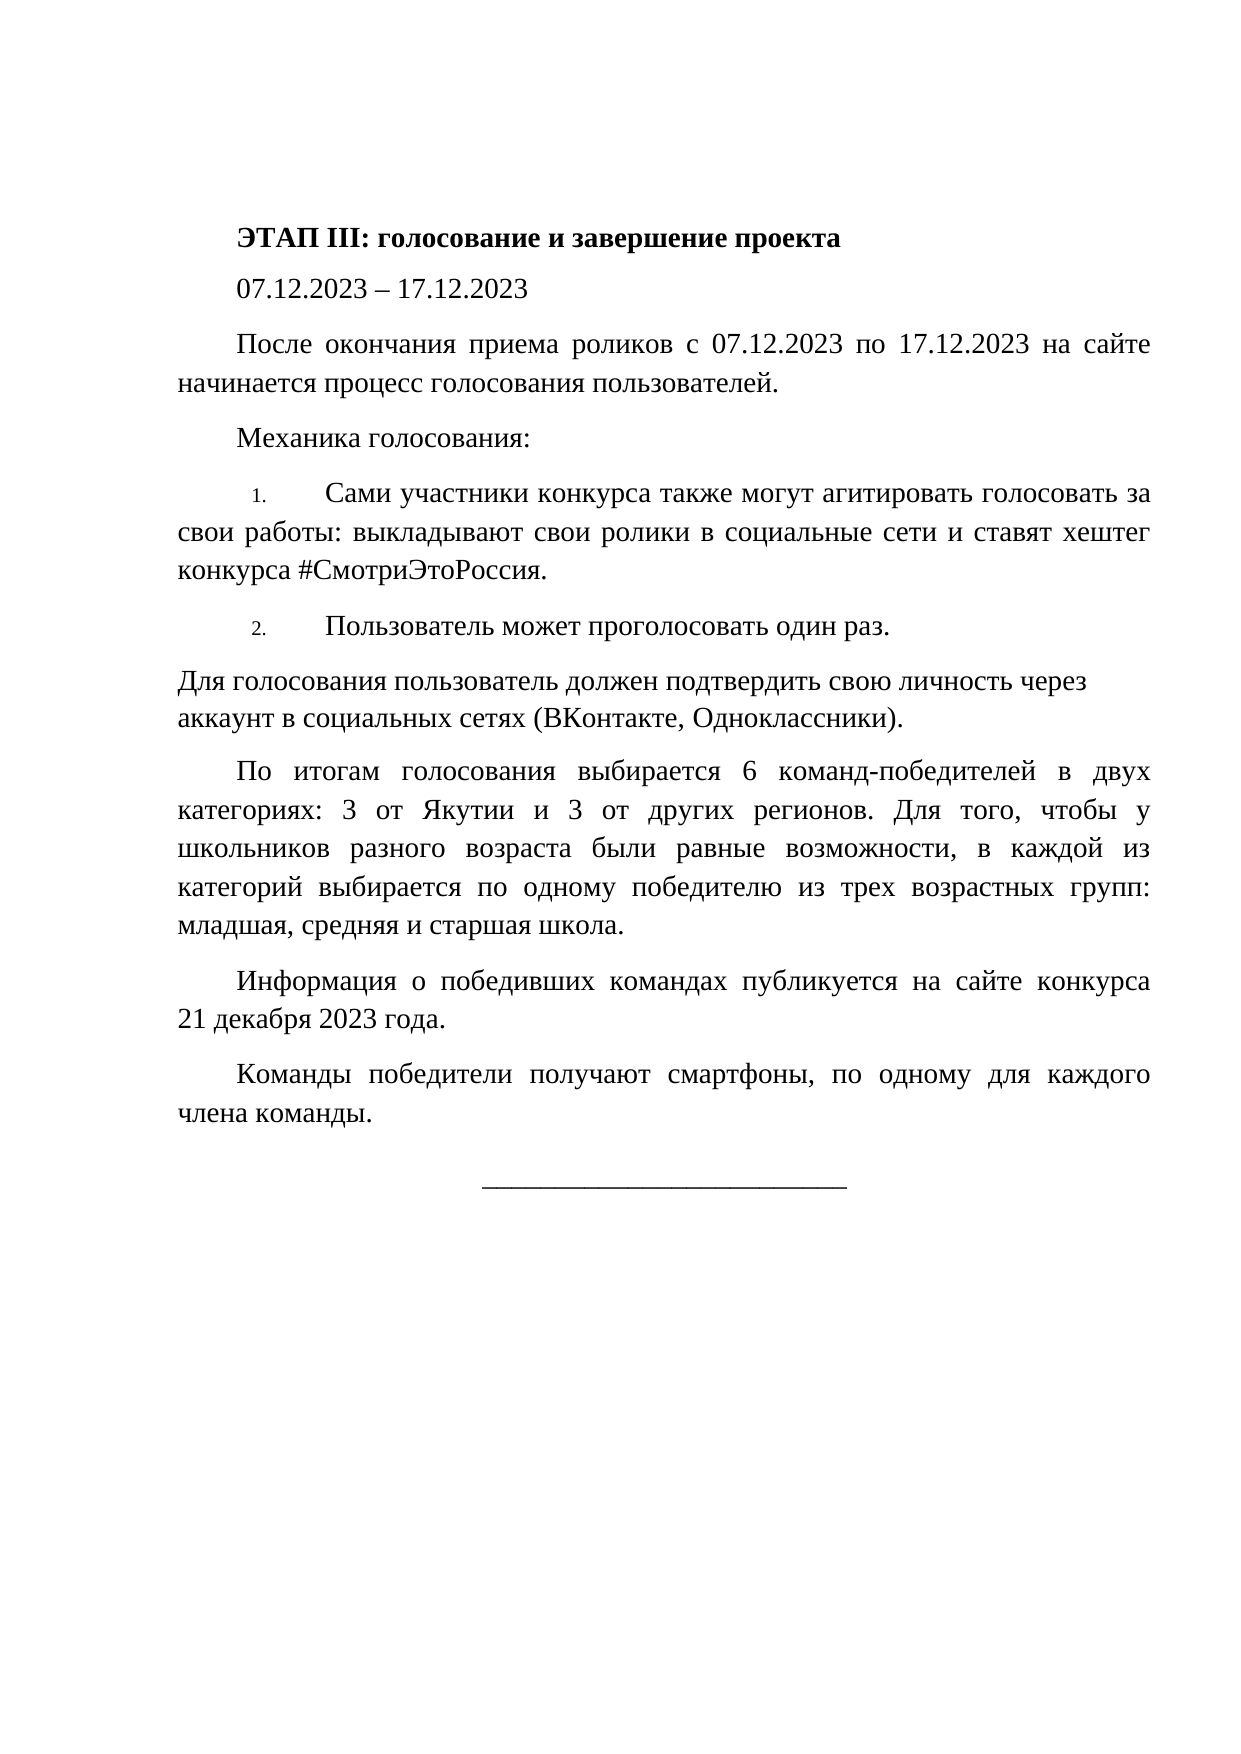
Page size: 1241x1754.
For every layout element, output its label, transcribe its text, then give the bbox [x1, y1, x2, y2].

text ЭТАП III: голосование и завершение проекта [177, 220, 1152, 254]
text Механика голосования: [177, 420, 1152, 454]
text Команды победители получают смартфоны, по одному для каждого члена команды. [177, 1056, 1152, 1128]
text _________________________ [177, 1158, 1152, 1192]
text 07.12.2023 – 17.12.2023 [177, 271, 1152, 305]
text После окончания приема роликов с 07.12.2023 по 17.12.2023 на сайте начинается процесс голосования пользователей. [177, 326, 1152, 398]
text Информация о победивших командах публикуется на сайте конкурса 21 декабря 2023 года. [177, 963, 1152, 1035]
list Пользователь может проголосовать один раз. [177, 608, 1152, 641]
list Сами участники конкурса также могут агитировать голосовать за свои работы: выкладывают свои ролики в социальные сети и ставят хештег конкурса #СмотриЭтоРоссия. [177, 475, 1152, 586]
text Для голосования пользователь должен подтвердить свою личность через аккаунт в социальных сетях (ВКонтакте, Одноклассники). [177, 663, 1152, 733]
text По итогам голосования выбирается 6 команд-победителей в двух категориях: 3 от Якутии и 3 от других регионов. Для того, чтобы у школьников разного возраста были равные возможности, в каждой из категорий выбирается по одному победителю из трех возрастных групп: младшая, средняя и старшая школа. [177, 753, 1152, 941]
